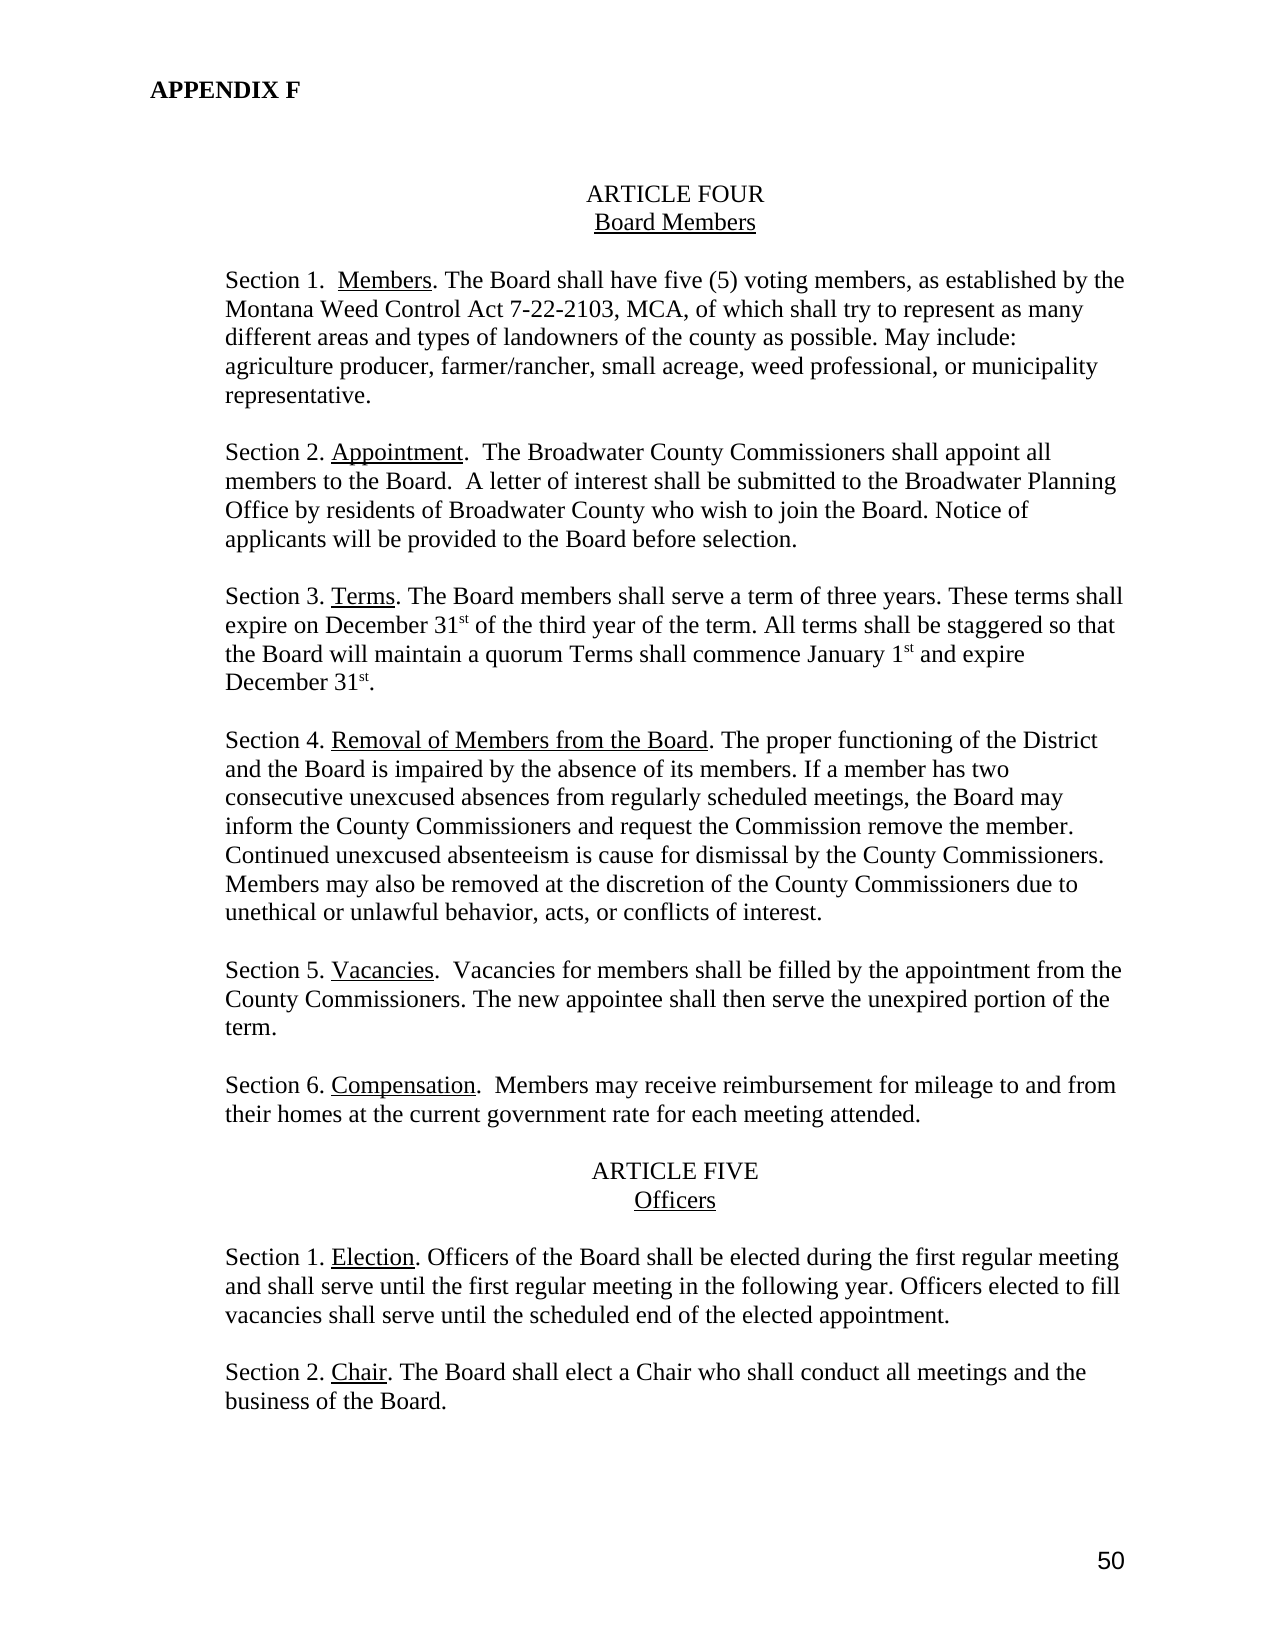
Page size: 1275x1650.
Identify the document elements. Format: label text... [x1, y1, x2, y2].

text Section 1. Members. The Board shall have five (5) voting members, as established by the Montana Weed Control Act 7-22-2103, MCA, of which shall try to represent as many different areas and types of landowners of the county as possible. May include: agriculture producer, farmer/rancher, small acreage, weed professional, or municipality representative. [225, 265, 1125, 409]
text ARTICLE FOUR Board Members [225, 179, 1125, 236]
text ARTICLE FIVE [225, 1156, 1125, 1185]
text Section 3. Terms. The Board members shall serve a term of three years. These terms shall expire on December 31st of the third year of the term. All terms shall be staggered so that the Board will maintain a quorum Terms shall commence January 1st and expire December 31st. [225, 581, 1125, 696]
text Section 5. Vacancies. Vacancies for members shall be filled by the appointment from the County Commissioners. The new appointee shall then serve the unexpired portion of the term. [225, 955, 1125, 1041]
text Section 2. Appointment. The Broadwater County Commissioners shall appoint all members to the Board. A letter of interest shall be submitted to the Broadwater Planning Office by residents of Broadwater County who wish to join the Board. Notice of applicants will be provided to the Board before selection. [225, 437, 1125, 552]
text Section 6. Compensation. Members may receive reimbursement for mileage to and from their homes at the current government rate for each meeting attended. [225, 1070, 1125, 1127]
text Section 4. Removal of Members from the Board. The proper functioning of the District and the Board is impaired by the absence of its members. If a member has two consecutive unexcused absences from regularly scheduled meetings, the Board may inform the County Commissioners and request the Commission remove the member. Continued unexcused absenteeism is cause for dismissal by the County Commissioners. Members may also be removed at the discretion of the County Commissioners due to unethical or unlawful behavior, acts, or conflicts of interest. [225, 725, 1125, 926]
text Section 2. Chair. The Board shall elect a Chair who shall conduct all meetings and the business of the Board. [225, 1357, 1125, 1415]
text Section 1. Election. Officers of the Board shall be elected during the first regular meeting and shall serve until the first regular meeting in the following year. Officers elected to fill vacancies shall serve until the scheduled end of the elected appointment. [225, 1242, 1125, 1329]
text Officers [225, 1185, 1125, 1214]
